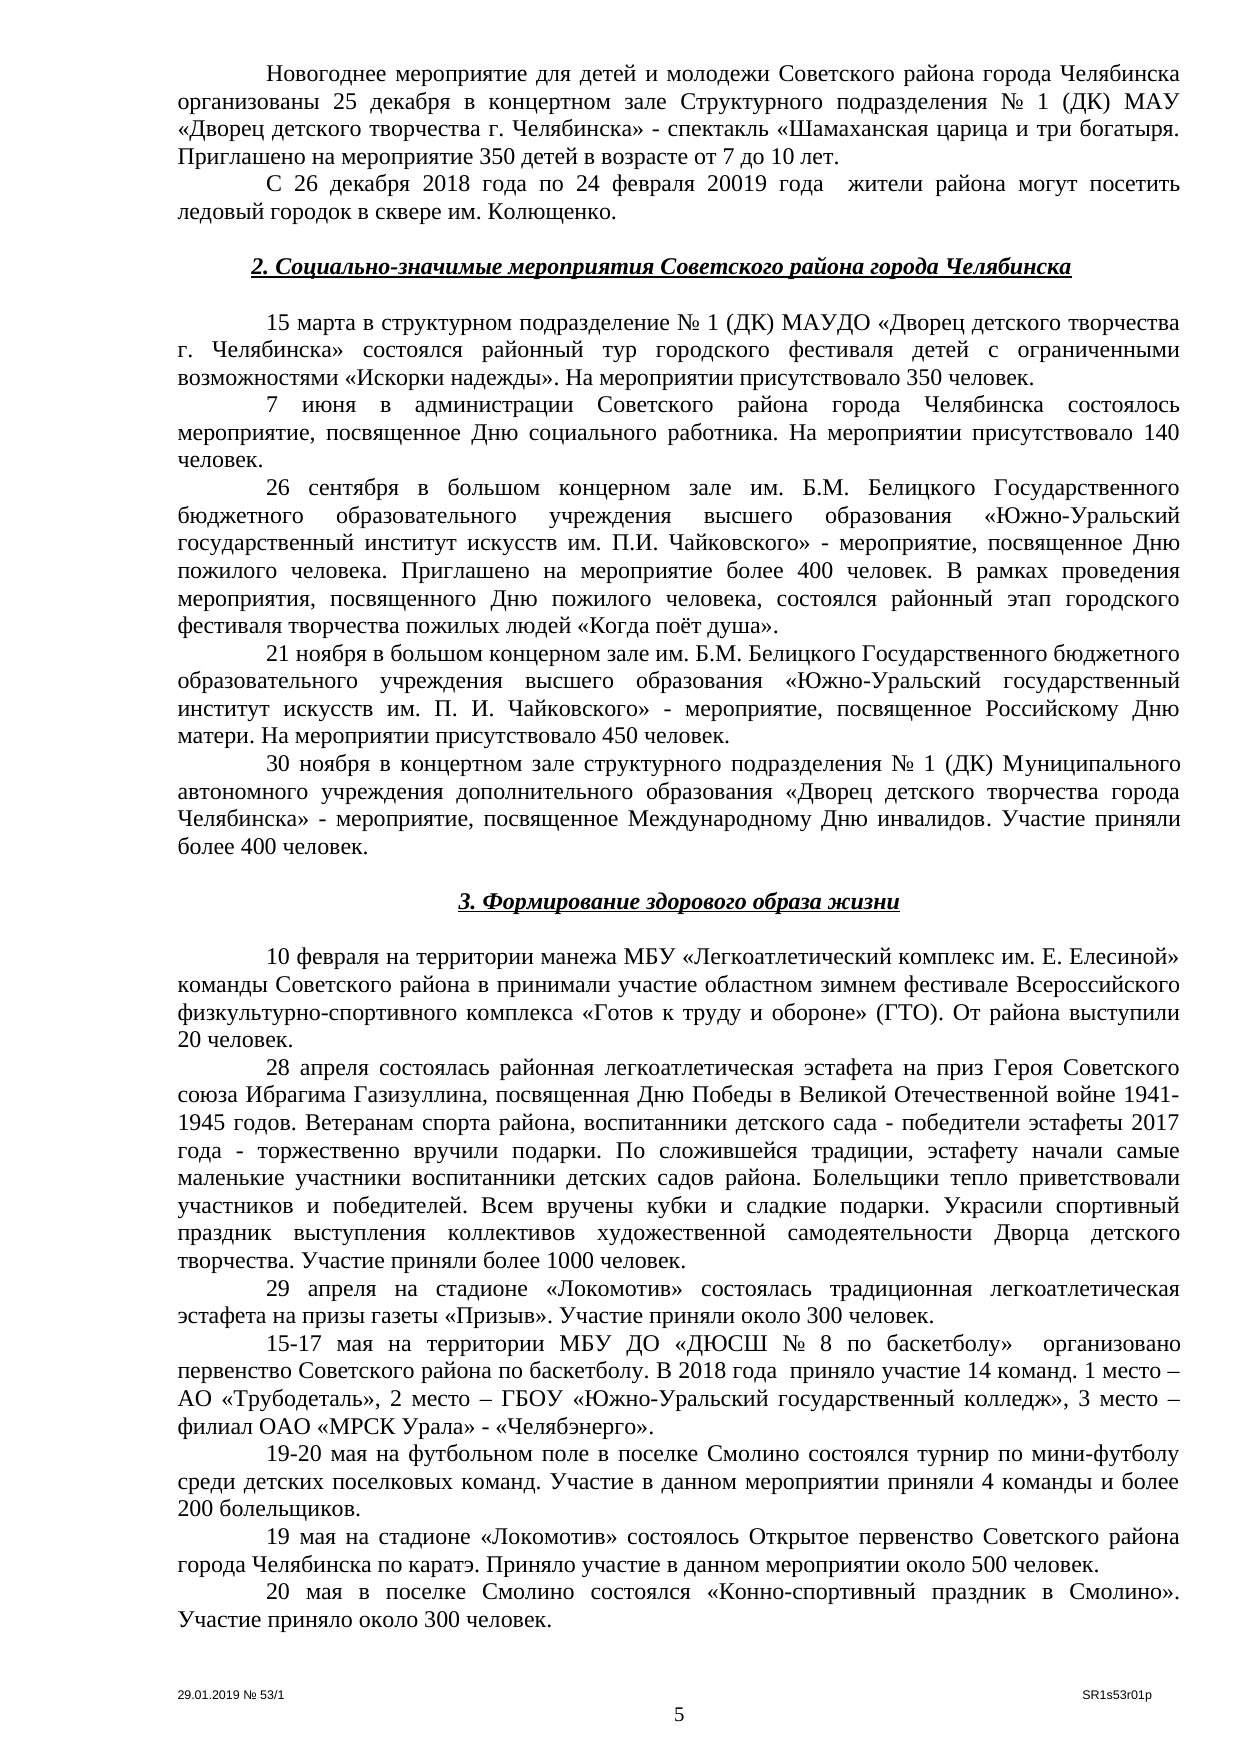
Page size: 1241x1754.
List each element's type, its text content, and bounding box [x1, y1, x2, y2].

text 15 марта в структурном подразделение № 1 (ДК) МАУДО «Дворец детского творчества г. Челябинска» состоялся районный тур городского фестиваля детей с ограниченными возможностями «Искорки надежды». На мероприятии присутствовало 350 человек. [177, 307, 1181, 390]
list 2. Социально-значимые мероприятия Советского района города Челябинска [251, 252, 1181, 280]
list С 26 декабря 2018 года по 24 февраля 20019 года жители района могут посетить ледовый городок в сквере им. Колющенко. [177, 169, 1181, 225]
text 29 апреля на стадионе «Локомотив» состоялась традиционная легкоатлетическая эстафета на призы газеты «Призыв». Участие приняли около 300 человек. [177, 1274, 1181, 1329]
text 28 апреля состоялась районная легкоатлетическая эстафета на приз Героя Советского союза Ибрагима Газизуллина, посвященная Дню Победы в Великой Отечественной войне 1941-1945 годов. Ветеранам спорта района, воспитанники детского сада - победители эстафеты 2017 года - торжественно вручили подарки. По сложившейся традиции, эстафету начали самые маленькие участники воспитанники детских садов района. Болельщики тепло приветствовали участников и победителей. Всем вручены кубки и сладкие подарки. Украсили спортивный праздник выступления коллективов художественной самодеятельности Дворца детского творчества. Участие приняли более 1000 человек. [177, 1053, 1181, 1274]
text 20 мая в поселке Смолино состоялся «Конно-спортивный праздник в Смолино». Участие приняло около 300 человек. [177, 1577, 1181, 1632]
list Новогоднее мероприятие для детей и молодежи Советского района города Челябинска организованы 25 декабря в концертном зале Структурного подразделения № 1 (ДК) МАУ «Дворец детского творчества г. Челябинска» - спектакль «Шамаханская царица и три богатыря. Приглашено на мероприятие 350 детей в возрасте от 7 до 10 лет. [177, 59, 1181, 169]
text 10 февраля на территории манежа МБУ «Легкоатлетический комплекс им. Е. Елесиной» команды Советского района в принимали участие областном зимнем фестивале Всероссийского физкультурно-спортивного комплекса «Готов к труду и обороне» (ГТО). От района выступили 20 человек. [177, 942, 1181, 1053]
text 26 сентября в большом концерном зале им. Б.М. Белицкого Государственного бюджетного образовательного учреждения высшего образования «Южно-Уральский государственный институт искусств им. П.И. Чайковского» - мероприятие, посвященное Дню пожилого человека. Приглашено на мероприятие более 400 человек. В рамках проведения мероприятия, посвященного Дню пожилого человека, состоялся районный этап городского фестиваля творчества пожилых людей «Когда поёт душа». [177, 473, 1181, 639]
text 7 июня в администрации Советского района города Челябинска состоялось мероприятие, посвященное Дню социального работника. На мероприятии присутствовало 140 человек. [177, 390, 1181, 473]
text 19-20 мая на футбольном поле в поселке Смолино состоялся турнир по мини-футболу среди детских поселковых команд. Участие в данном мероприятии приняли 4 команды и более 200 болельщиков. [177, 1439, 1181, 1522]
text 30 ноября в концертном зале структурного подразделения № 1 (ДК) Муниципального автономного учреждения дополнительного образования «Дворец детского творчества города Челябинска» - мероприятие, посвященное Международному Дню инвалидов. Участие приняли более 400 человек. [177, 749, 1181, 859]
text 21 ноября в большом концерном зале им. Б.М. Белицкого Государственного бюджетного образовательного учреждения высшего образования «Южно-Уральский государственный институт искусств им. П. И. Чайковского» - мероприятие, посвященное Российскому Дню матери. На мероприятии присутствовало 450 человек. [177, 639, 1181, 749]
text 15-17 мая на территории МБУ ДО «ДЮСШ № 8 по баскетболу» организовано первенство Советского района по баскетболу. В 2018 года приняло участие 14 команд. 1 место – АО «Трубодеталь», 2 место – ГБОУ «Южно-Уральский государственный колледж», 3 место – филиал ОАО «МРСК Урала» - «Челябэнерго». [177, 1329, 1181, 1439]
text 3. Формирование здорового образа жизни [177, 887, 1181, 915]
text 19 мая на стадионе «Локомотив» состоялось Открытое первенство Советского района города Челябинска по каратэ. Приняло участие в данном мероприятии около 500 человек. [177, 1522, 1181, 1577]
